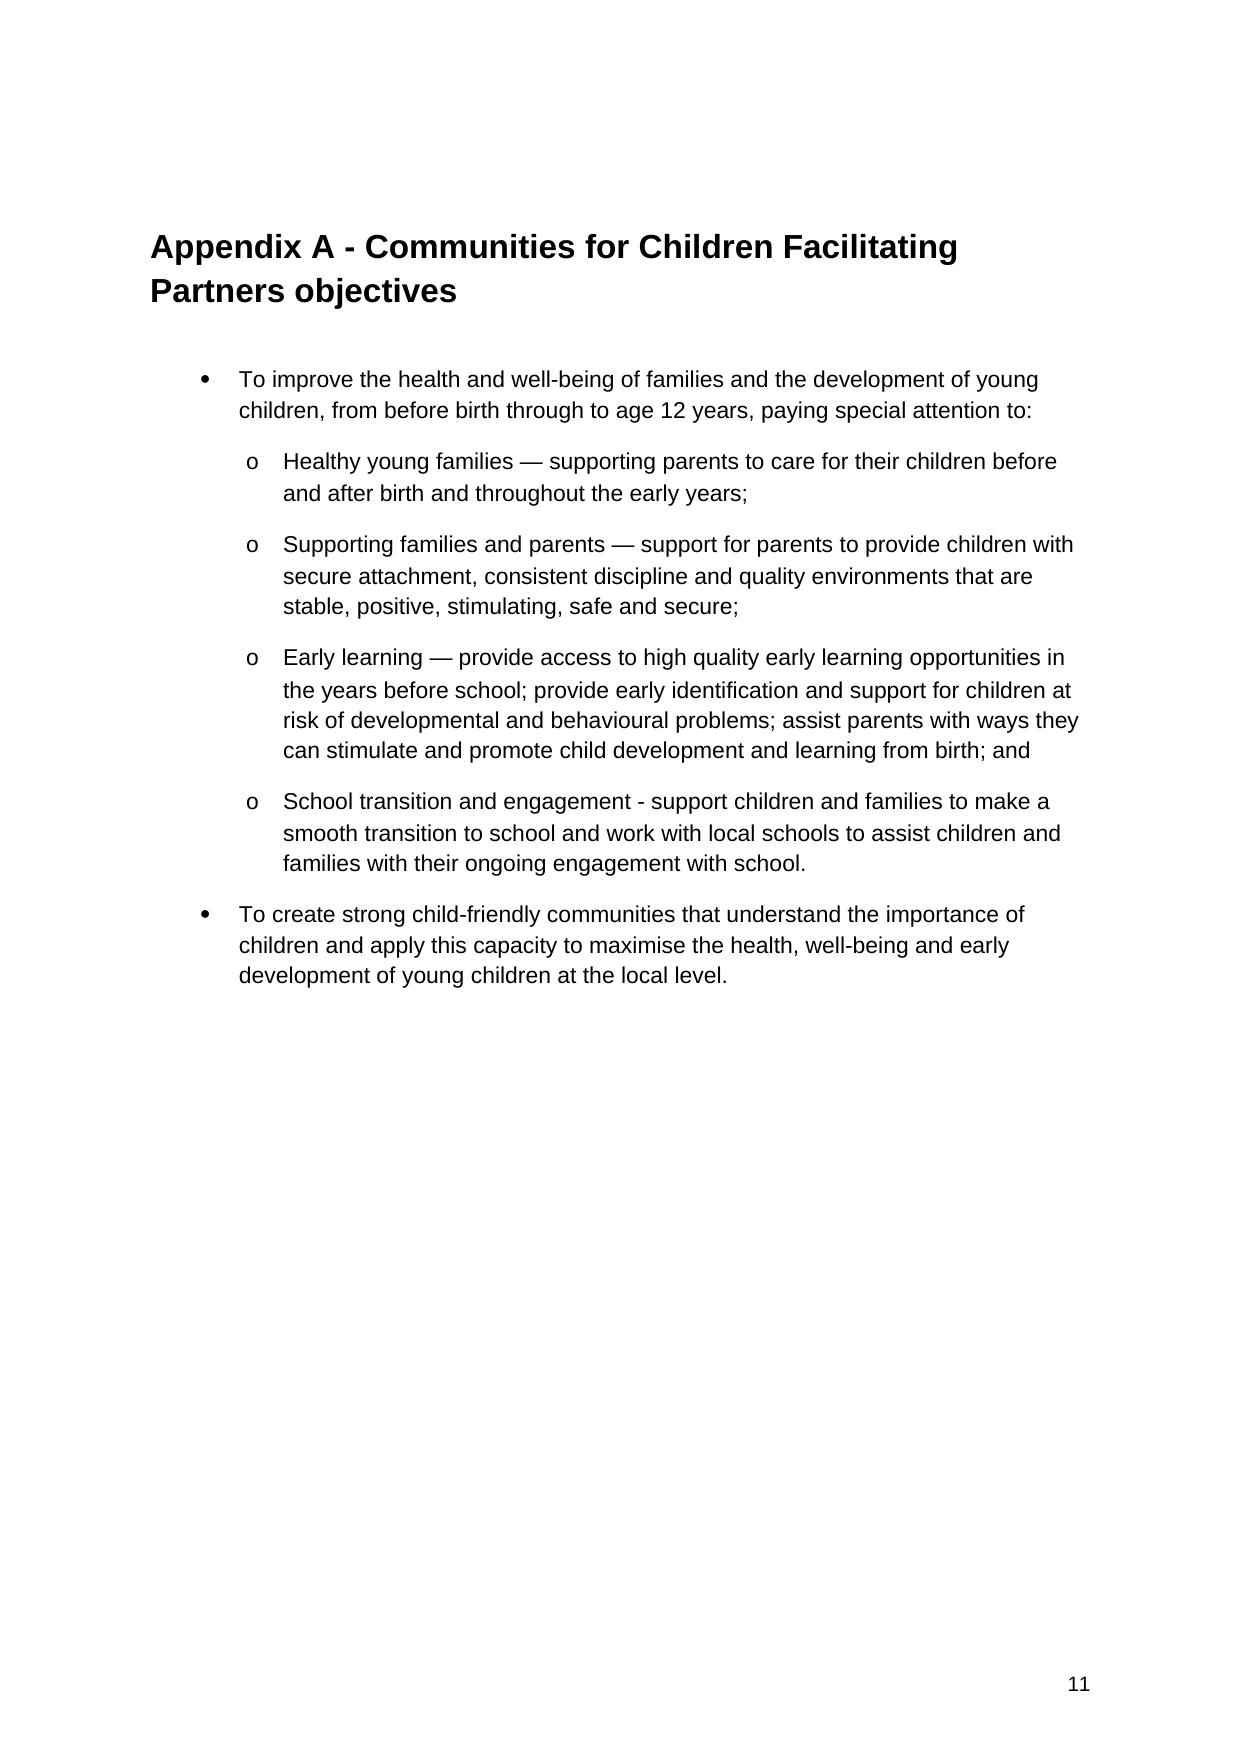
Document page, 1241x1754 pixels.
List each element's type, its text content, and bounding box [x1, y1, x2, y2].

list Healthy young families — supporting parents to care for their children before and after birth and throughout the early years; [245, 448, 1090, 506]
list Supporting families and parents — support for parents to provide children with secure attachment, consistent discipline and quality environments that are stable, positive, stimulating, safe and secure; [245, 531, 1090, 620]
list School transition and engagement - support children and families to make a smooth transition to school and work with local schools to assist children and families with their ongoing engagement with school. [245, 788, 1090, 877]
subtitle Appendix A - Communities for Children Facilitating Partners objectives [150, 227, 1090, 310]
list To create strong child-friendly communities that understand the importance of children and apply this capacity to maximise the health, well-being and early development of young children at the local level. [201, 901, 1090, 988]
list Early learning — provide access to high quality early learning opportunities in the years before school; provide early identification and support for children at risk of developmental and behavioural problems; assist parents with ways they can stimulate and promote child development and learning from birth; and [245, 644, 1090, 763]
list To improve the health and well-being of families and the development of young children, from before birth through to age 12 years, paying special attention to: [201, 366, 1090, 423]
